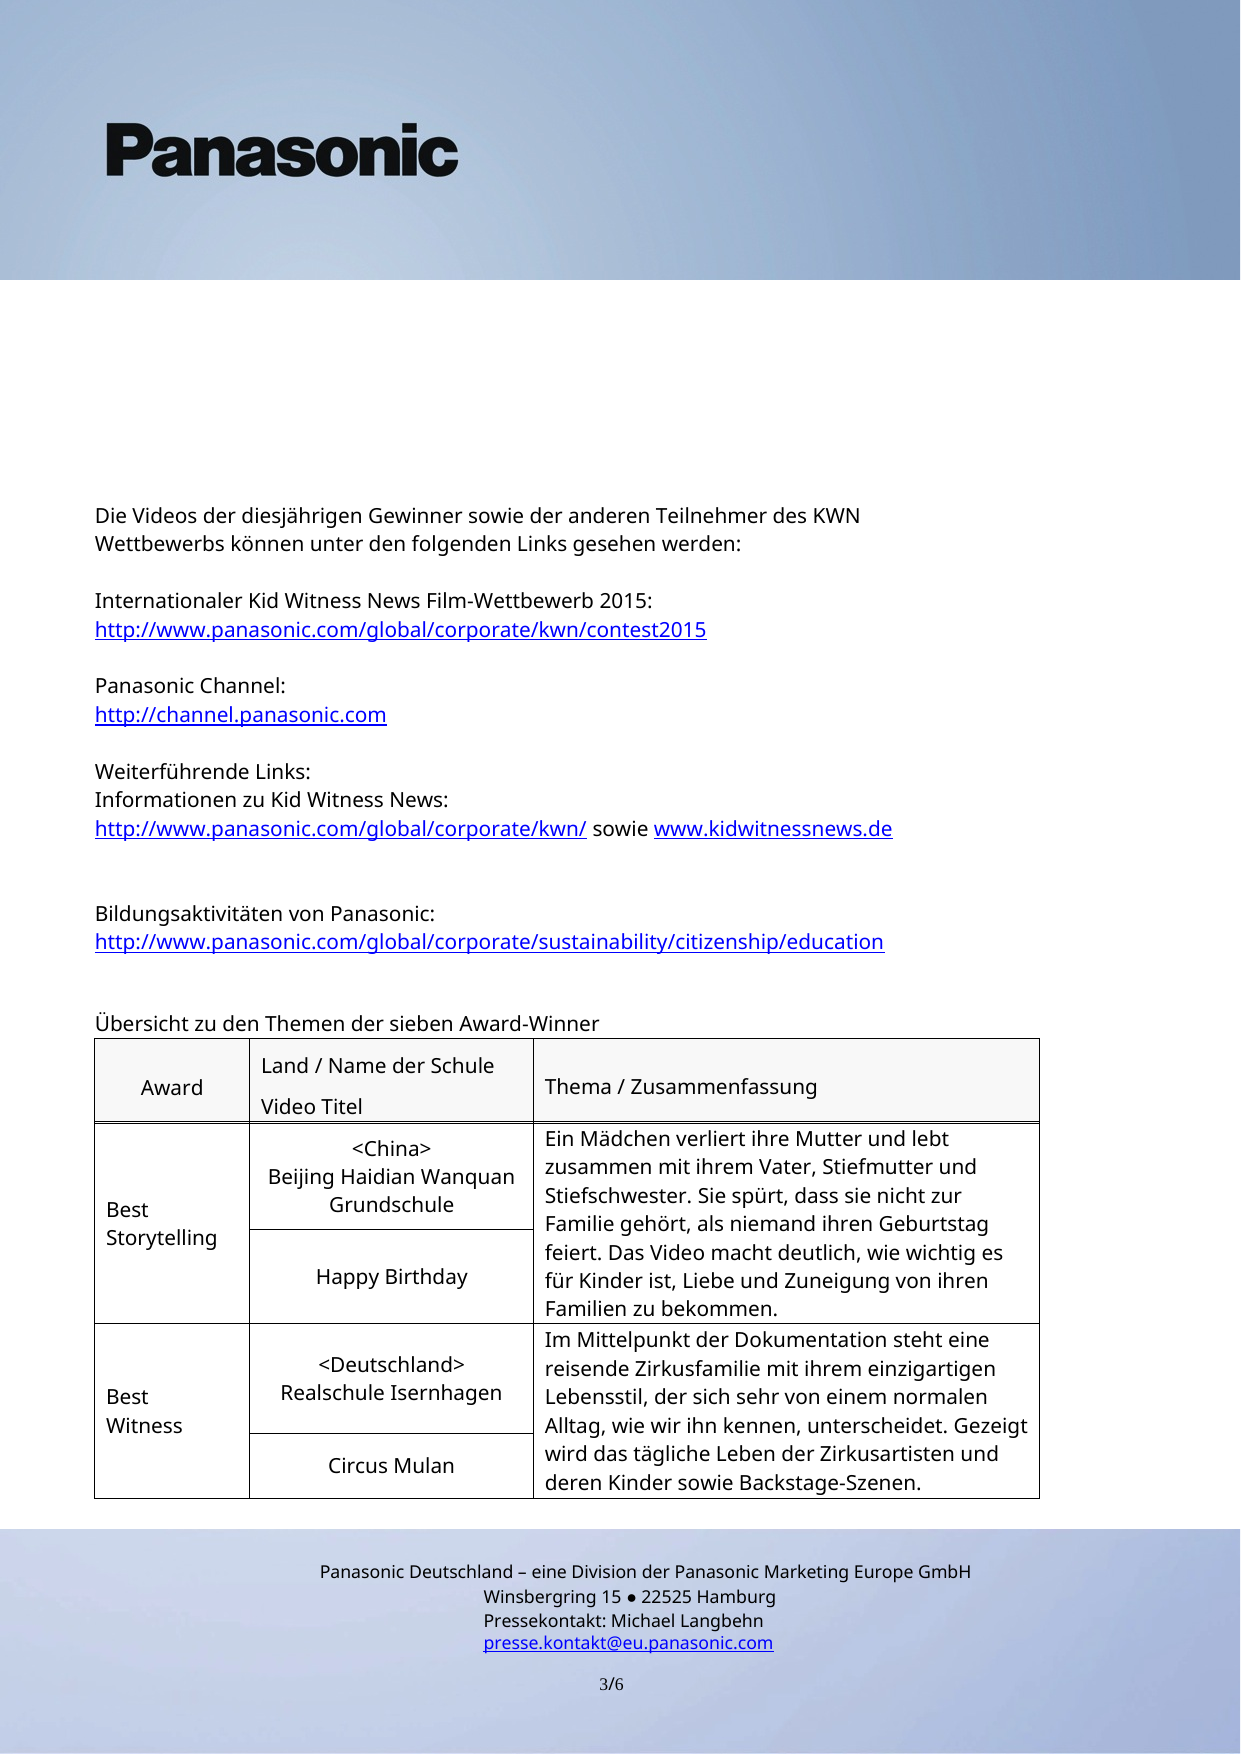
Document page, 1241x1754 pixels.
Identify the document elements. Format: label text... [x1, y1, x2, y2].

table_header Land / Name der Schule Video Titel [250, 1039, 533, 1121]
table_cell Ein Mädchen verliert ihre Mutter und lebt zusammen mit ihrem Vater, Stiefmutter und Stiefschwester. Sie spürt, dass sie nicht zur Familie gehört, als niemand ihren Geburtstag feiert. Das Video macht deutlich, wie wichtig es für Kinder ist, Liebe und Zuneigung von ihren Familien zu bekommen. [534, 1124, 1039, 1323]
table_header Thema / Zusammenfassung [534, 1039, 1039, 1121]
text Übersicht zu den Themen der sieben Award-Winner [94, 1009, 951, 1038]
picture [0, 1529, 1241, 1754]
text Informationen zu Kid Witness News: http://www.panasonic.com/global/corporate/kwn/ sowie www.kidwitnessnews.de [94, 785, 915, 842]
text Internationaler Kid Witness News Film-Wettbewerb 2015: http://www.panasonic.com/global/corporate/kwn/contest2015 [94, 586, 915, 643]
text Panasonic Channel: [94, 672, 915, 700]
table_cell <Deutschland> Realschule Isernhagen [250, 1324, 533, 1432]
table_cell Circus Mulan [250, 1434, 533, 1498]
text Die Videos der diesjährigen Gewinner sowie der anderen Teilnehmer des KWN Wettbewerbs können unter den folgenden Links gesehen werden: [94, 501, 915, 558]
table_cell Im Mittelpunkt der Dokumentation steht eine reisende Zirkusfamilie mit ihrem einzigartigen Lebensstil, der sich sehr von einem normalen Alltag, wie wir ihn kennen, unterscheidet. Gezeigt wird das tägliche Leben der Zirkusartisten und deren Kinder sowie Backstage-Szenen. [534, 1324, 1039, 1498]
table_cell Happy Birthday [250, 1230, 533, 1323]
text Weiterführende Links: [94, 757, 915, 785]
table_cell Best Storytelling [95, 1124, 249, 1323]
table_cell Best Witness [95, 1324, 249, 1498]
text http://channel.panasonic.com [94, 700, 915, 728]
text Bildungsaktivitäten von Panasonic: http://www.panasonic.com/global/corporate/sustainability/citizenship/education [94, 899, 915, 956]
table_cell <China> Beijing Haidian Wanquan Grundschule [250, 1124, 533, 1229]
picture [0, 0, 1241, 280]
table_header Award [95, 1039, 249, 1121]
